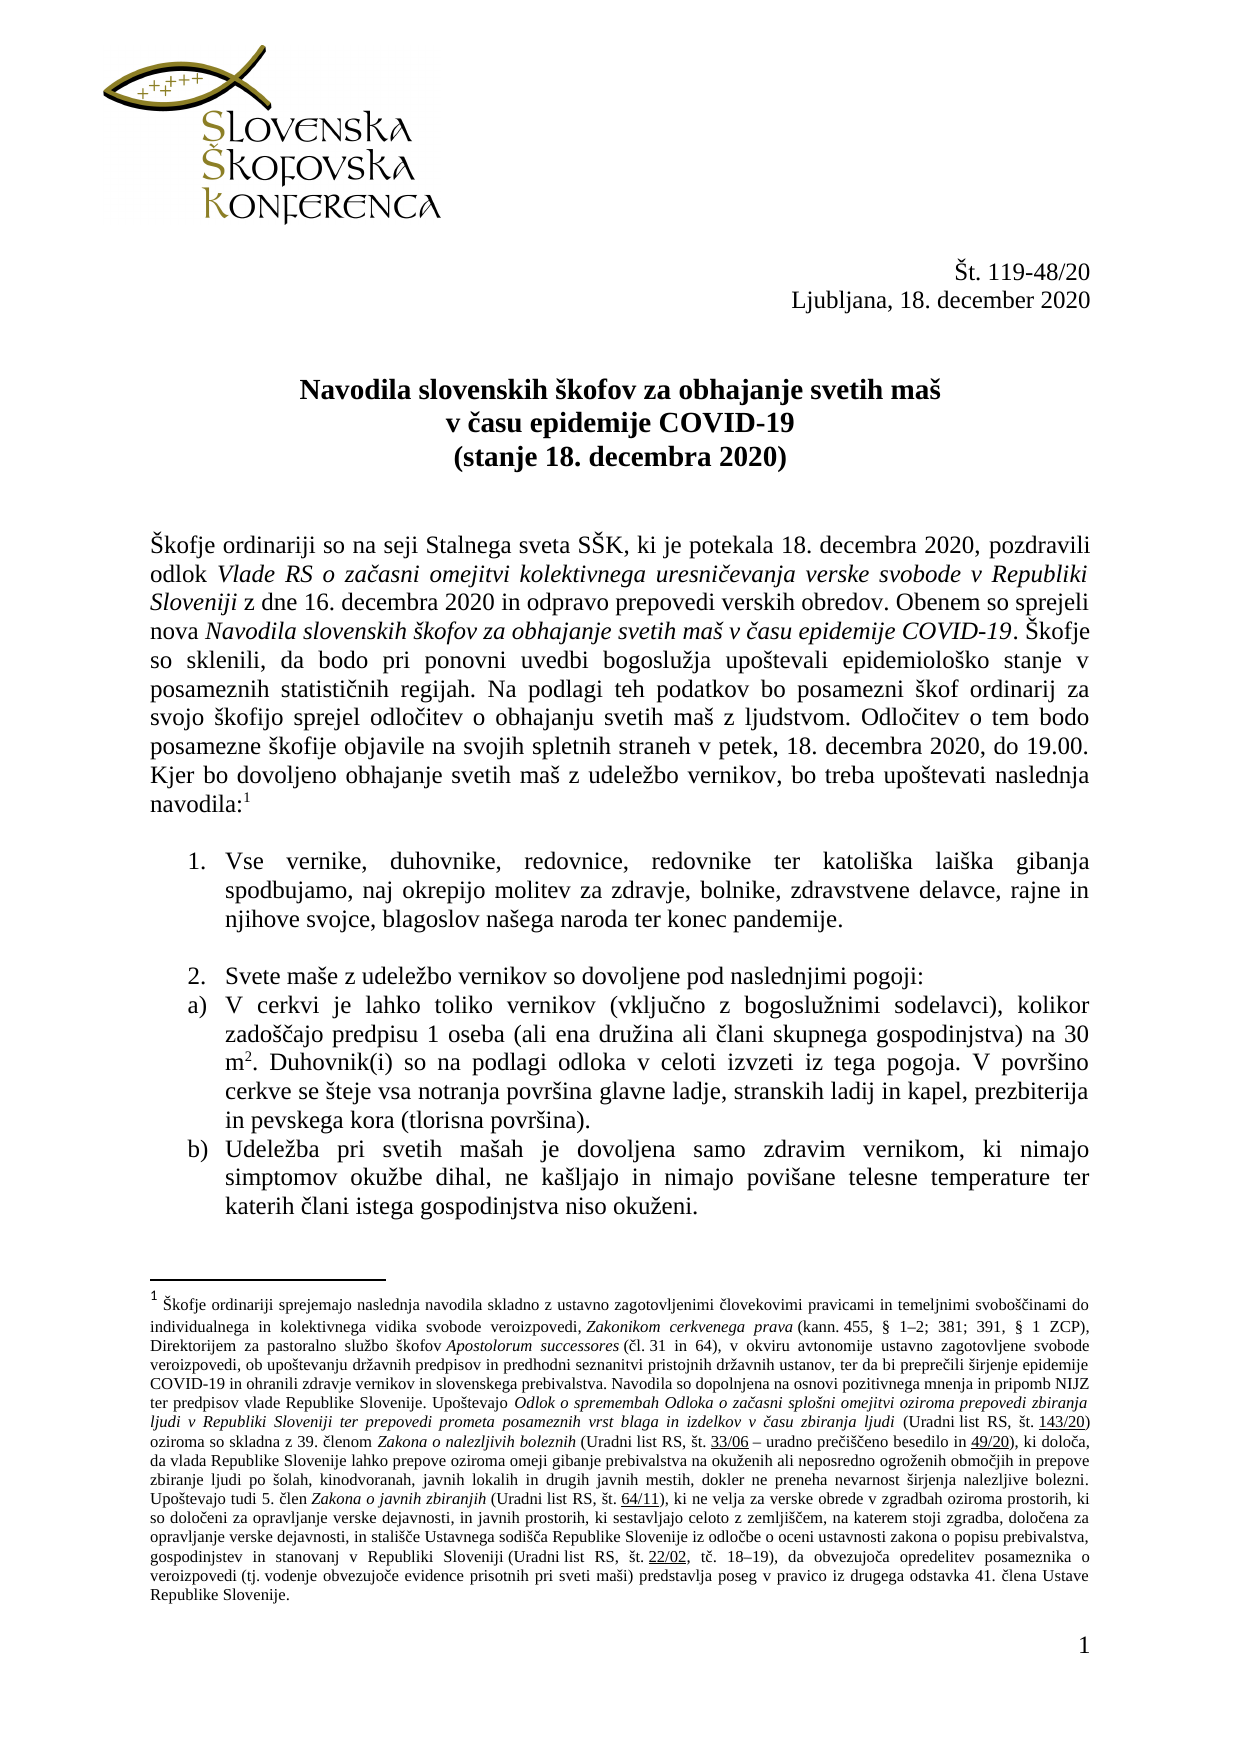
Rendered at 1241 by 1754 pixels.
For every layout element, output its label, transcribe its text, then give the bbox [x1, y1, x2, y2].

list Vse vernike, duhovnike, redovnice, redovnike ter katoliška laiška gibanja spodbujamo, naj okrepijo molitev za zdravje, bolnike, zdravstvene delavce, rajne in njihove svojce, blagoslov našega naroda ter konec pandemije. [187, 846, 1090, 932]
text Št. 119-48/20 [150, 257, 1090, 286]
text Škofje ordinariji so na seji Stalnega sveta SŠK, ki je potekala 18. decembra 2020, pozdravili odlok Vlade RS o začasni omejitvi kolektivnega uresničevanja verske svobode v Republiki Sloveniji z dne 16. decembra 2020 in odpravo prepovedi verskih obredov. Obenem so sprejeli nova Navodila slovenskih škofov za obhajanje svetih maš v času epidemije COVID-19. Škofje so sklenili, da bodo pri ponovni uvedbi bogoslužja upoštevali epidemiološko stanje v posameznih statističnih regijah. Na podlagi teh podatkov bo posamezni škof ordinarij za svojo škofijo sprejel odločitev o obhajanju svetih maš z ljudstvom. Odločitev o tem bodo posamezne škofije objavile na svojih spletnih straneh v petek, 18. decembra 2020, do 19.00. Kjer bo dovoljeno obhajanje svetih maš z udeležbo vernikov, bo treba upoštevati naslednja navodila: [150, 530, 1090, 817]
list Svete maše z udeležbo vernikov so dovoljene pod naslednjimi pogoji: [187, 961, 1090, 990]
text (stanje 18. decembra 2020) [150, 439, 1090, 472]
text Ljubljana, 18. december 2020 [150, 286, 1090, 314]
list Udeležba pri svetih mašah je dovoljena samo zdravim vernikom, ki nimajo simptomov okužbe dihal, ne kašljajo in nimajo povišane telesne temperature ter katerih člani istega gospodinjstva niso okuženi. [187, 1134, 1090, 1220]
list V cerkvi je lahko toliko vernikov (vključno z bogoslužnimi sodelavci), kolikor zadoščajo predpisu 1 oseba (ali ena družina ali člani skupnega gospodinjstva) na 30 m2. Duhovnik(i) so na podlagi odloka v celoti izvzeti iz tega pogoja. V površino cerkve se šteje vsa notranja površina glavne ladje, stranskih ladij in kapel, prezbiterija in pevskega kora (tlorisna površina). [187, 990, 1090, 1134]
text Navodila slovenskih škofov za obhajanje svetih maš [150, 372, 1090, 405]
text v času epidemije COVID-19 [150, 405, 1090, 439]
picture [103, 45, 441, 225]
